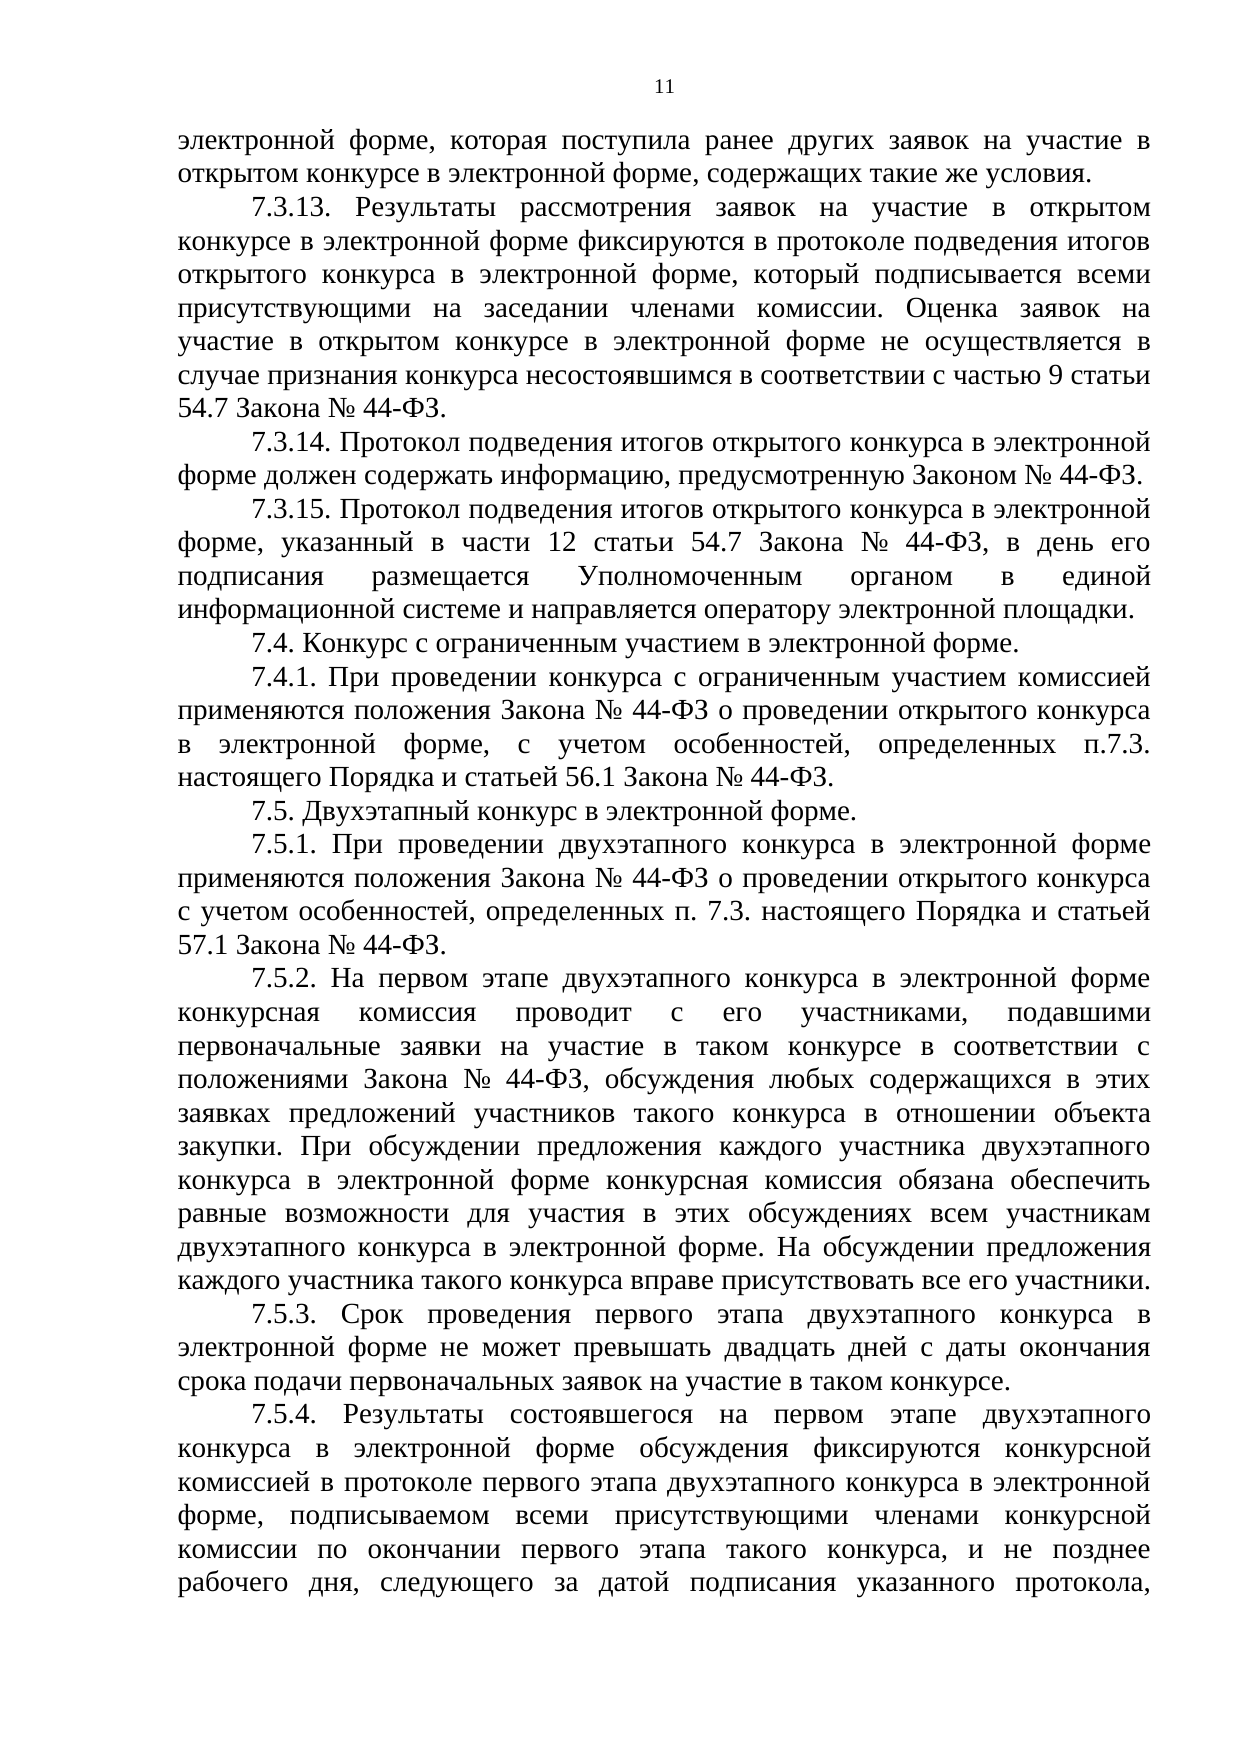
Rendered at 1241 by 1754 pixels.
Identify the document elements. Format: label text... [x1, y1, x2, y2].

text 7.3.15. Протокол подведения итогов открытого конкурса в электронной форме, указанный в части 12 статьи 54.7 Закона № 44-ФЗ, в день его подписания размещается Уполномоченным органом в единой информационной системе и направляется оператору электронной площадки. [177, 491, 1152, 625]
text 7.3.13. Результаты рассмотрения заявок на участие в открытом конкурсе в электронной форме фиксируются в протоколе подведения итогов открытого конкурса в электронной форме, который подписывается всеми присутствующими на заседании членами комиссии. Оценка заявок на участие в открытом конкурсе в электронной форме не осуществляется в случае признания конкурса несостоявшимся в соответствии с частью 9 статьи 54.7 Закона № 44-ФЗ. [177, 189, 1152, 424]
text 7.5.1. При проведении двухэтапного конкурса в электронной форме применяются положения Закона № 44-ФЗ о проведении открытого конкурса с учетом особенностей, определенных п. 7.3. настоящего Порядка и статьей 57.1 Закона № 44-ФЗ. [177, 826, 1152, 961]
text 7.3.14. Протокол подведения итогов открытого конкурса в электронной форме должен содержать информацию, предусмотренную Законом № 44-ФЗ. [177, 424, 1152, 491]
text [177, 122, 1152, 189]
text 7.5.2. На первом этапе двухэтапного конкурса в электронной форме конкурсная комиссия проводит с его участниками, подавшими первоначальные заявки на участие в таком конкурсе в соответствии с положениями Закона № 44-ФЗ, обсуждения любых содержащихся в этих заявках предложений участников такого конкурса в отношении объекта закупки. При обсуждении предложения каждого участника двухэтапного конкурса в электронной форме конкурсная комиссия обязана обеспечить равные возможности для участия в этих обсуждениях всем участникам двухэтапного конкурса в электронной форме. На обсуждении предложения каждого участника такого конкурса вправе присутствовать все его участники. [177, 961, 1152, 1296]
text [177, 1397, 1152, 1598]
text 7.4. Конкурс с ограниченным участием в электронной форме. [177, 625, 1152, 659]
text 7.5.3. Срок проведения первого этапа двухэтапного конкурса в электронной форме не может превышать двадцать дней с даты окончания срока подачи первоначальных заявок на участие в таком конкурсе. [177, 1296, 1152, 1397]
text 7.4.1. При проведении конкурса с ограниченным участием комиссией применяются положения Закона № 44-ФЗ о проведении открытого конкурса в электронной форме, с учетом особенностей, определенных п.7.3. настоящего Порядка и статьей 56.1 Закона № 44-ФЗ. [177, 659, 1152, 793]
text 7.5. Двухэтапный конкурс в электронной форме. [177, 793, 1152, 826]
